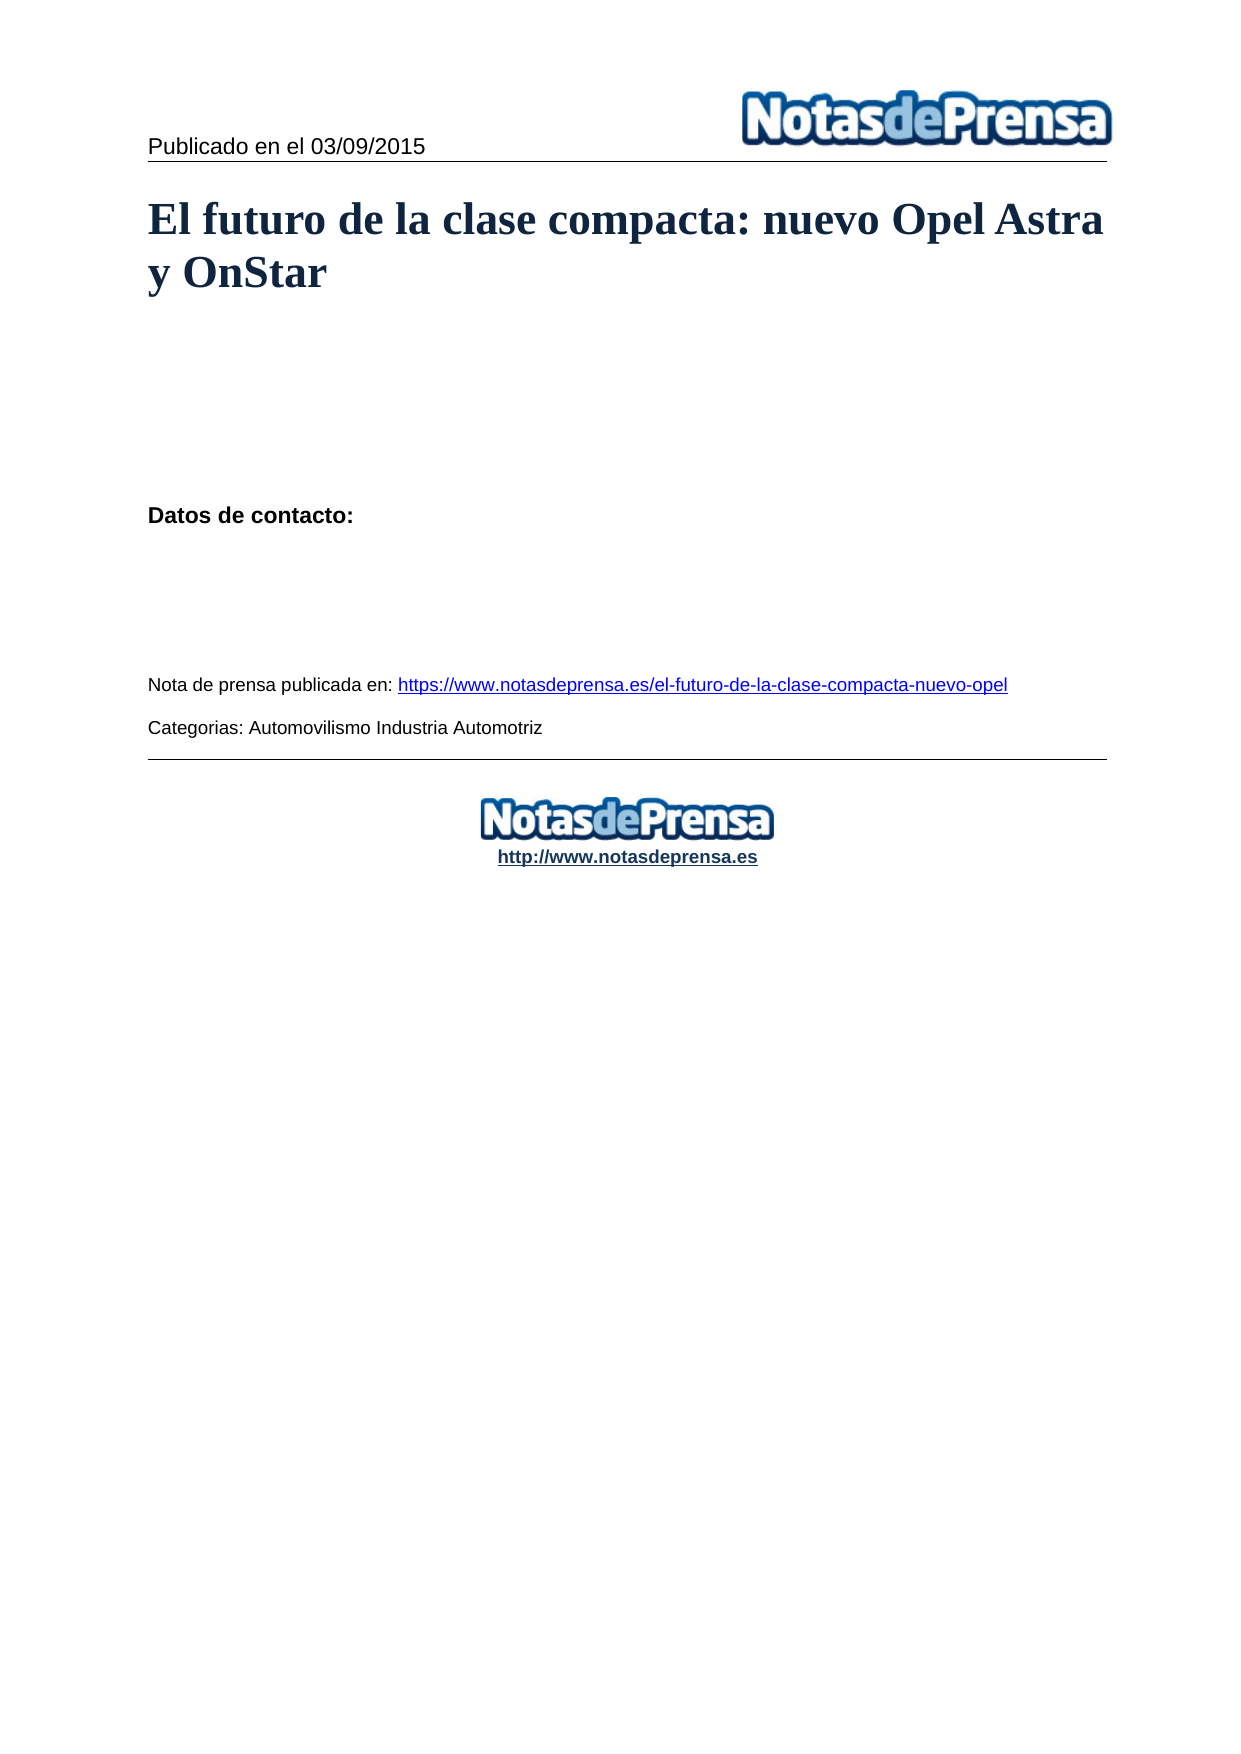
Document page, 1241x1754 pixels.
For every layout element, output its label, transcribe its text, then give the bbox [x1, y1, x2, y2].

picture [742, 90, 1113, 148]
text Publicado en el 03/09/2015 [148, 133, 1107, 161]
text http://www.notasdeprensa.es [148, 846, 1107, 868]
text Nota de prensa publicada en: https://www.notasdeprensa.es/el-futuro-de-la-clase-compacta-nuevo-opel [148, 674, 1107, 696]
picture [480, 796, 775, 842]
text Datos de contacto: [148, 502, 1107, 529]
subtitle El futuro de la clase compacta: nuevo Opel Astra y OnStar [148, 192, 1107, 297]
text Categorias: Automovilismo Industria Automotriz [148, 717, 1107, 738]
